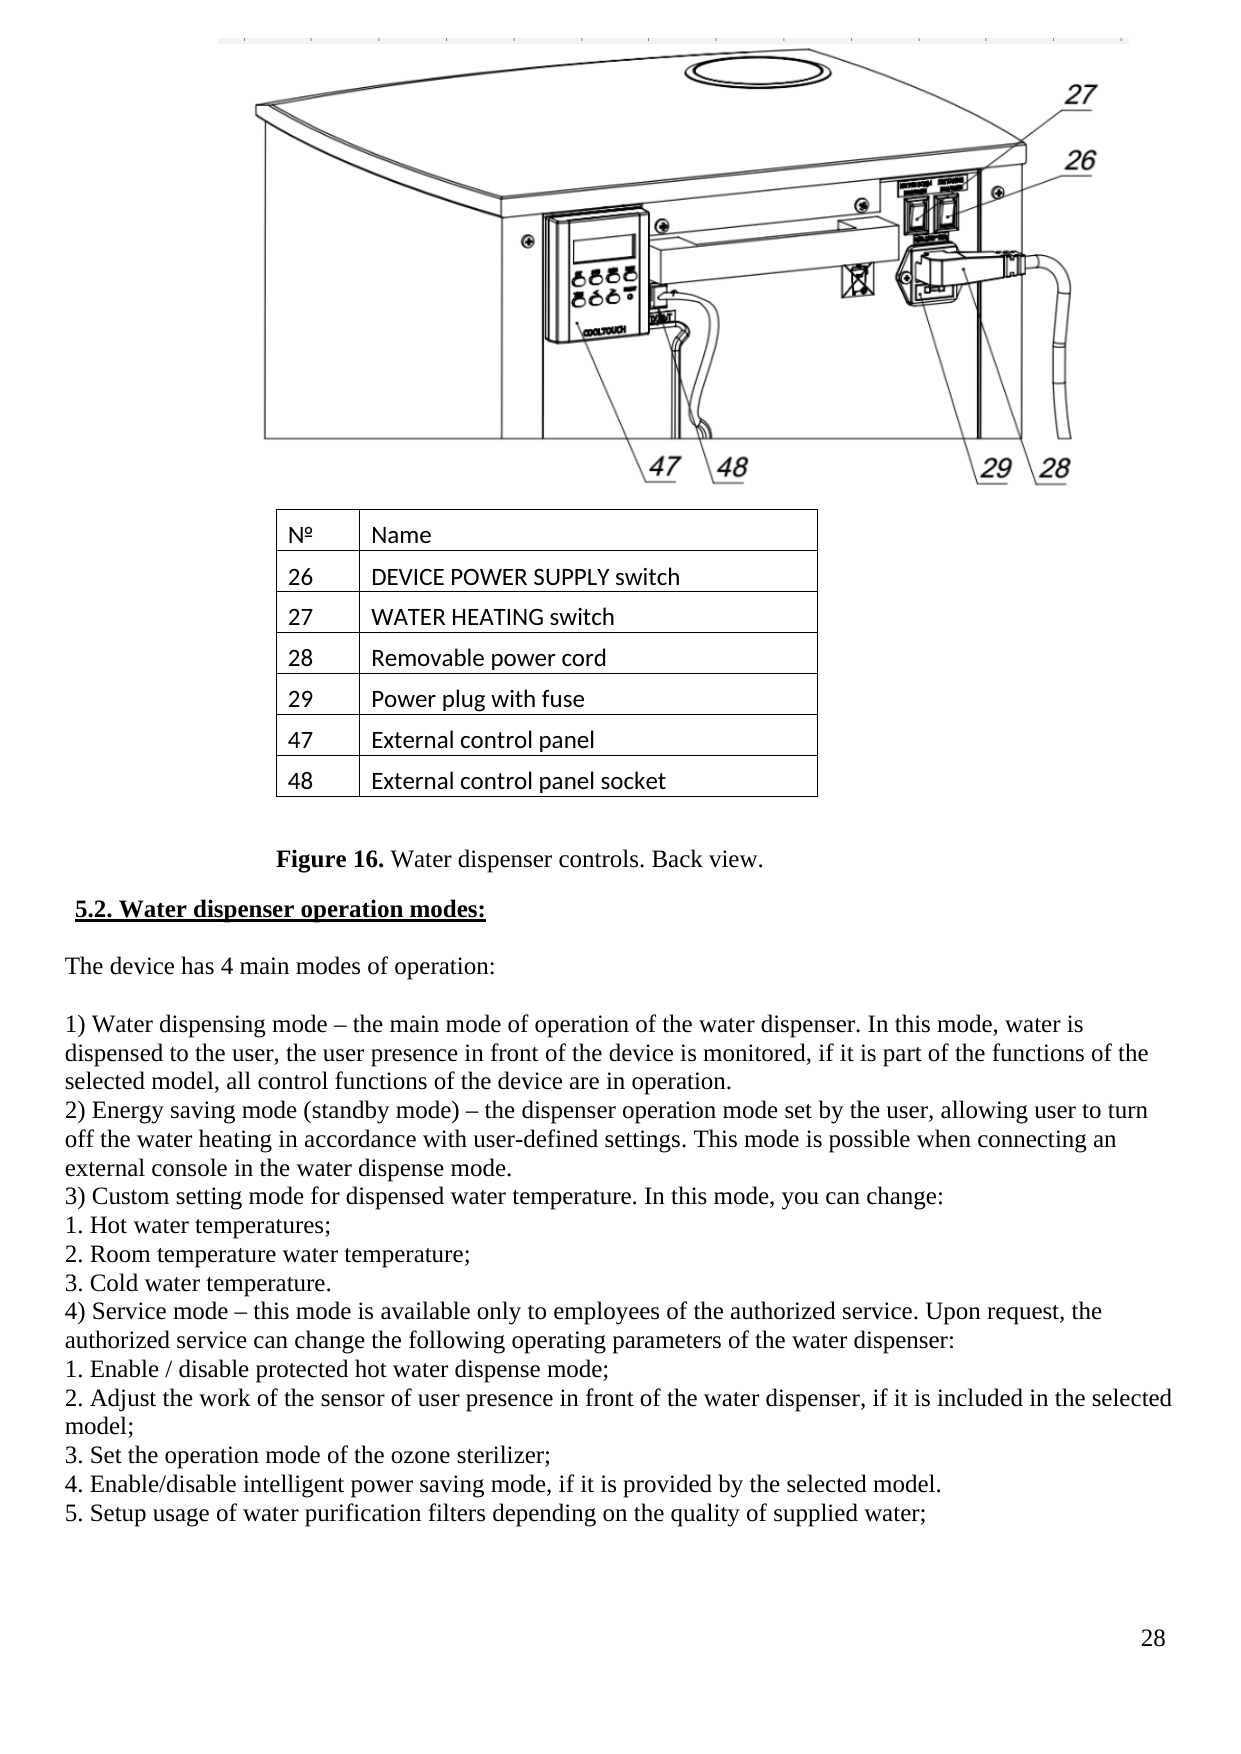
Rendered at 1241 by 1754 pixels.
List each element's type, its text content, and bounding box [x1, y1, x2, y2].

table_cell External control panel socket [360, 756, 817, 796]
text 2. Adjust the work of the sensor of user presence in front of the water dispenser, if it is included in the selected model; [64, 1383, 1178, 1440]
subtitle Water dispenser operation modes: [75, 894, 1178, 923]
picture [218, 38, 1129, 493]
text 3) Custom setting mode for dispensed water temperature. In this mode, you can change: [64, 1181, 1178, 1210]
text 5. Setup usage of water purification filters depending on the quality of supplied water; [64, 1498, 1178, 1526]
text 1. Enable / disable protected hot water dispense mode; [64, 1354, 1178, 1383]
table_cell External control panel [360, 715, 817, 755]
table_cell DEVICE POWER SUPPLY switch [360, 551, 817, 591]
table_cell 28 [277, 633, 359, 673]
text 3. Set the operation mode of the ozone sterilizer; [64, 1440, 1178, 1469]
table_header № [277, 510, 359, 550]
table_header Name [360, 510, 817, 550]
table_cell Removable power cord [360, 633, 817, 673]
table_cell 26 [277, 551, 359, 591]
text 3. Cold water temperature. [64, 1268, 1178, 1296]
table_cell 48 [277, 756, 359, 796]
text 2) Energy saving mode (standby mode) – the dispenser operation mode set by the user, allowing user to turn off the water heating in accordance with user-defined settings. This mode is possible when connecting an external console in the water dispense mode. [64, 1095, 1178, 1181]
text 1) Water dispensing mode – the main mode of operation of the water dispenser. In this mode, water is dispensed to the user, the user presence in front of the device is monitored, if it is part of the functions of the selected model, all control functions of the device are in operation. [64, 1009, 1178, 1095]
table_cell 47 [277, 715, 359, 755]
table_cell 29 [277, 674, 359, 714]
text 2. Room temperature water temperature; [64, 1239, 1178, 1268]
table_cell WATER HEATING switch [360, 592, 817, 632]
table_cell 27 [277, 592, 359, 632]
text 4. Enable/disable intelligent power saving mode, if it is provided by the selected model. [64, 1469, 1178, 1498]
table_cell Power plug with fuse [360, 674, 817, 714]
text 4) Service mode – this mode is available only to employees of the authorized service. Upon request, the authorized service can change the following operating parameters of the water dispenser: [64, 1296, 1178, 1354]
text 1. Hot water temperatures; [64, 1210, 1178, 1239]
text The device has 4 main modes of operation: [64, 951, 1178, 980]
text Figure 16. Water dispenser controls. Back view. [276, 844, 1178, 873]
